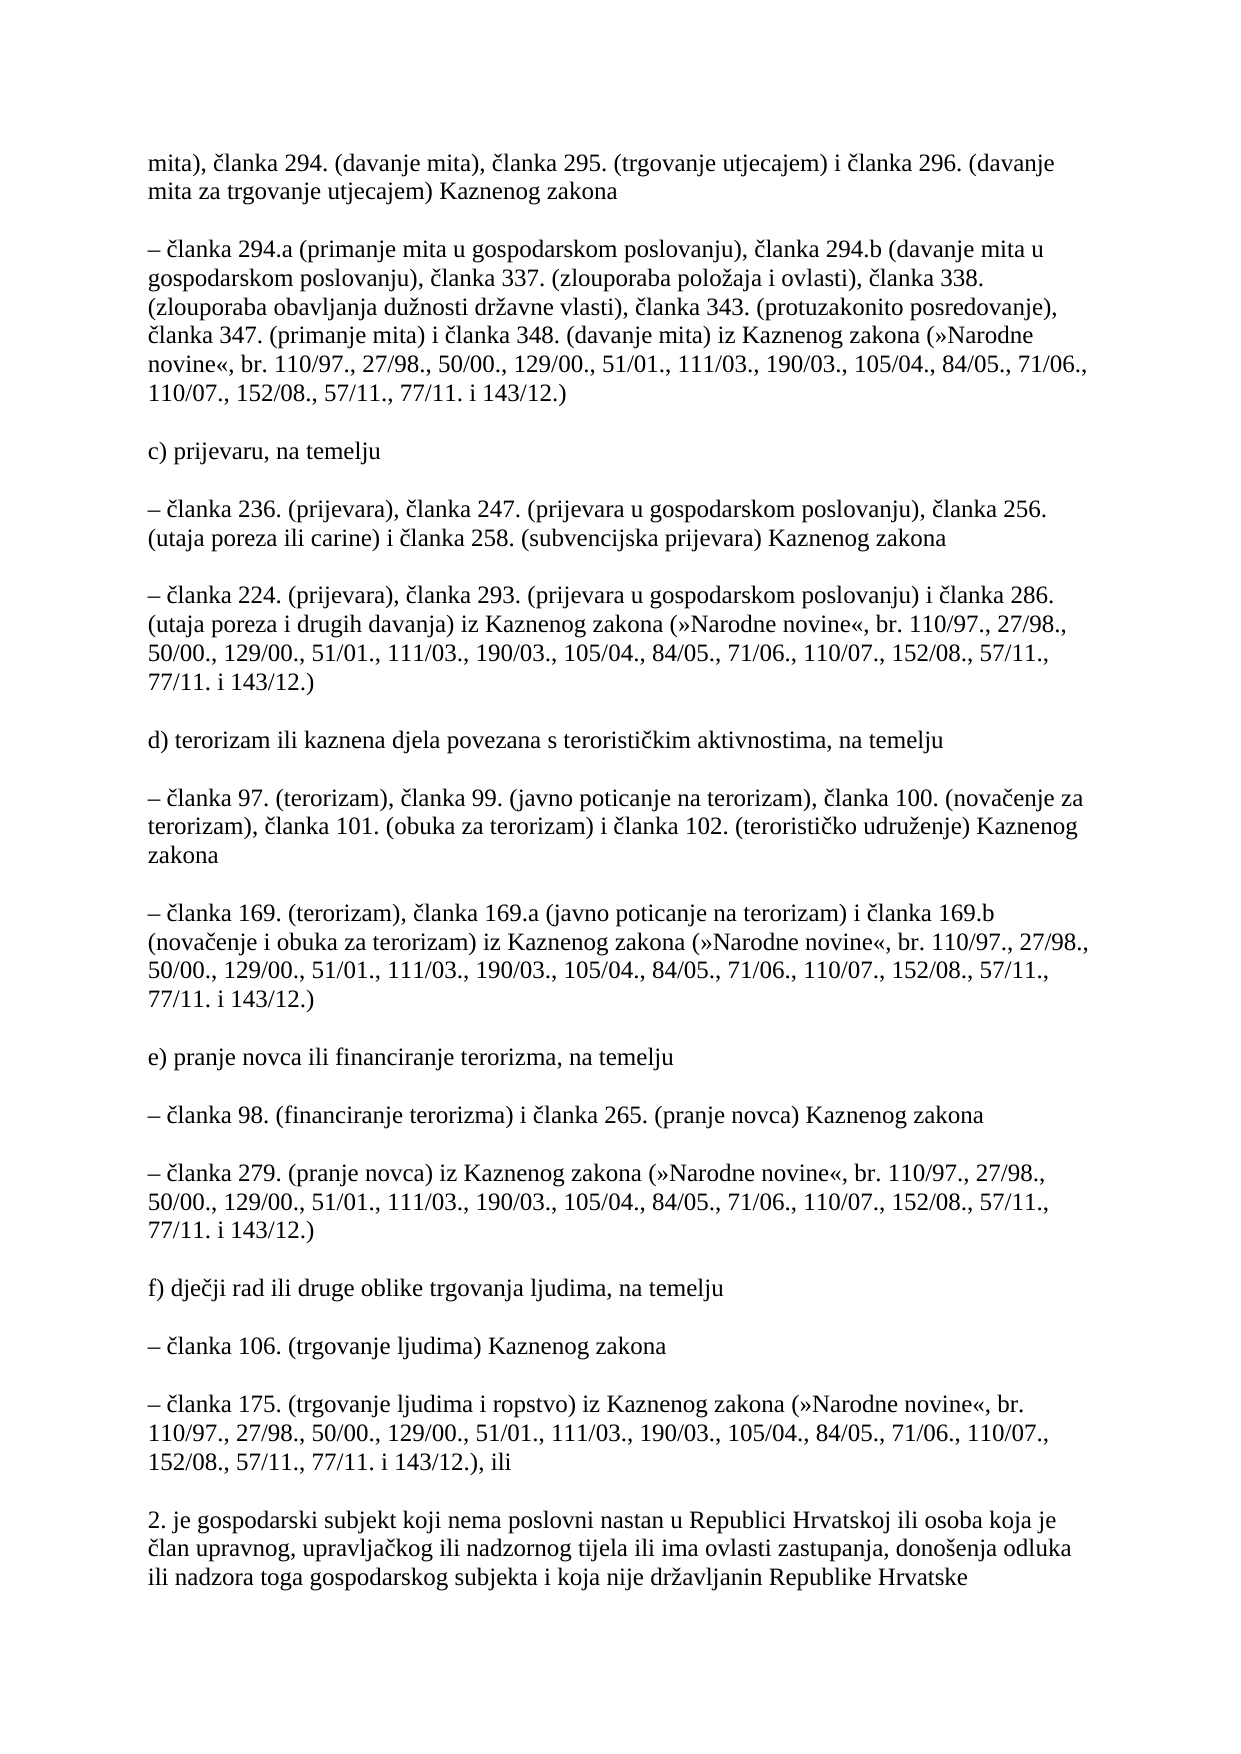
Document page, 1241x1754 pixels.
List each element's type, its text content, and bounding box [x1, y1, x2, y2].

text f) dječji rad ili druge oblike trgovanja ljudima, na temelju [148, 1273, 1093, 1302]
text d) terorizam ili kaznena djela povezana s terorističkim aktivnostima, na temelju [148, 725, 1093, 753]
text – članka 169. (terorizam), članka 169.a (javno poticanje na terorizam) i članka 169.b (novačenje i obuka za terorizam) iz Kaznenog zakona (»Narodne novine«, br. 110/97., 27/98., 50/00., 129/00., 51/01., 111/03., 190/03., 105/04., 84/05., 71/06., 110/07., 152/08., 57/11., 77/11. i 143/12.) [148, 898, 1093, 1013]
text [148, 148, 1093, 205]
text – članka 236. (prijevara), članka 247. (prijevara u gospodarskom poslovanju), članka 256. (utaja poreza ili carine) i članka 258. (subvencijska prijevara) Kaznenog zakona [148, 494, 1093, 551]
text – članka 224. (prijevara), članka 293. (prijevara u gospodarskom poslovanju) i članka 286. (utaja poreza i drugih davanja) iz Kaznenog zakona (»Narodne novine«, br. 110/97., 27/98., 50/00., 129/00., 51/01., 111/03., 190/03., 105/04., 84/05., 71/06., 110/07., 152/08., 57/11., 77/11. i 143/12.) [148, 581, 1093, 696]
text – članka 97. (terorizam), članka 99. (javno poticanje na terorizam), članka 100. (novačenje za terorizam), članka 101. (obuka za terorizam) i članka 102. (terorističko udruženje) Kaznenog zakona [148, 783, 1093, 869]
text – članka 279. (pranje novca) iz Kaznenog zakona (»Narodne novine«, br. 110/97., 27/98., 50/00., 129/00., 51/01., 111/03., 190/03., 105/04., 84/05., 71/06., 110/07., 152/08., 57/11., 77/11. i 143/12.) [148, 1158, 1093, 1244]
text – članka 175. (trgovanje ljudima i ropstvo) iz Kaznenog zakona (»Narodne novine«, br. 110/97., 27/98., 50/00., 129/00., 51/01., 111/03., 190/03., 105/04., 84/05., 71/06., 110/07., 152/08., 57/11., 77/11. i 143/12.), ili [148, 1389, 1093, 1476]
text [148, 1505, 1093, 1591]
text e) pranje novca ili financiranje terorizma, na temelju [148, 1042, 1093, 1071]
text – članka 294.a (primanje mita u gospodarskom poslovanju), članka 294.b (davanje mita u gospodarskom poslovanju), članka 337. (zlouporaba položaja i ovlasti), članka 338. (zlouporaba obavljanja dužnosti državne vlasti), članka 343. (protuzakonito posredovanje), članka 347. (primanje mita) i članka 348. (davanje mita) iz Kaznenog zakona (»Narodne novine«, br. 110/97., 27/98., 50/00., 129/00., 51/01., 111/03., 190/03., 105/04., 84/05., 71/06., 110/07., 152/08., 57/11., 77/11. i 143/12.) [148, 234, 1093, 407]
text – članka 98. (financiranje terorizma) i članka 265. (pranje novca) Kaznenog zakona [148, 1100, 1093, 1129]
text – članka 106. (trgovanje ljudima) Kaznenog zakona [148, 1331, 1093, 1360]
text c) prijevaru, na temelju [148, 436, 1093, 465]
